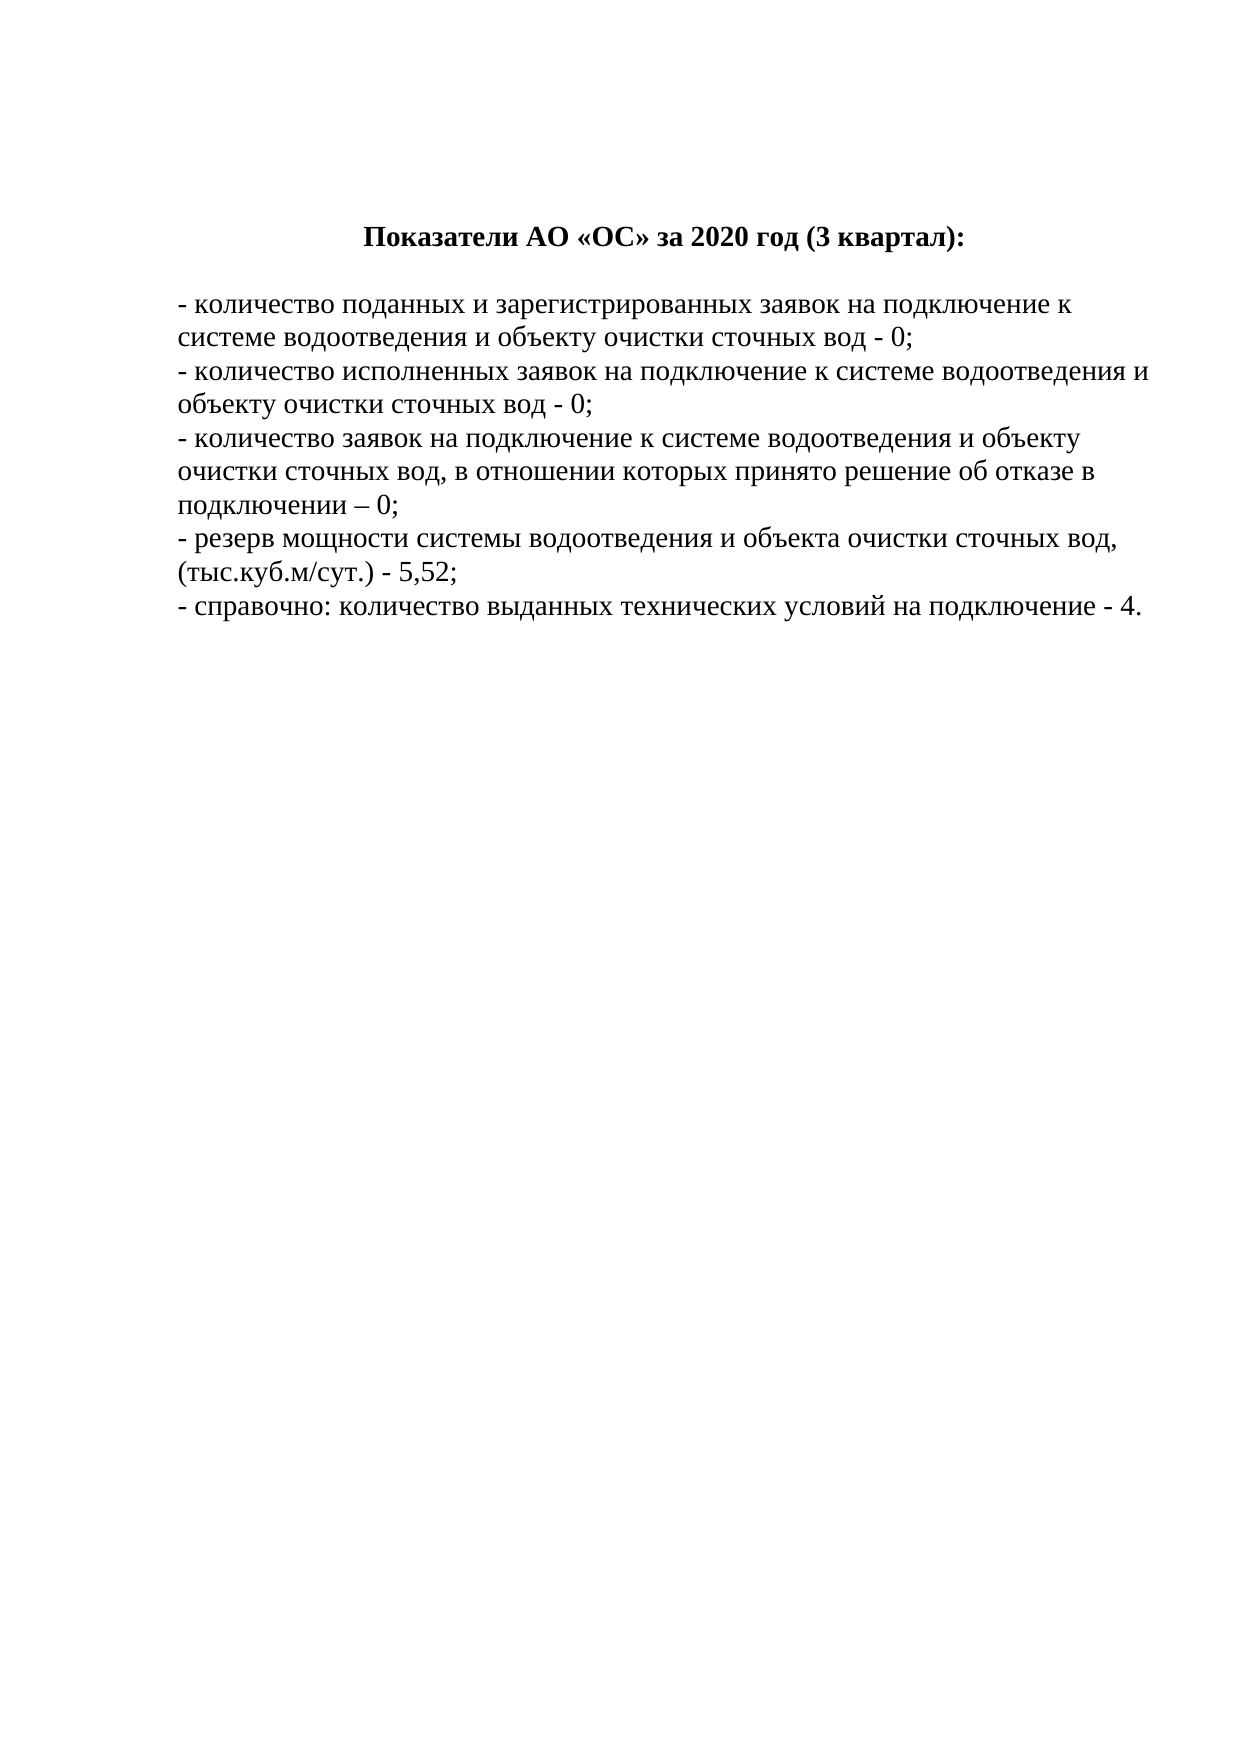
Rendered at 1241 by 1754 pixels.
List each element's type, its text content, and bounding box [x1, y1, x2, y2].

text - резерв мощности системы водоотведения и объекта очистки сточных вод, (тыс.куб.м/сут.) - 5,52; [177, 521, 1152, 588]
text - количество поданных и зарегистрированных заявок на подключение к системе водоотведения и объекту очистки сточных вод - 0; [177, 286, 1152, 353]
text - справочно: количество выданных технических условий на подключение - 4. [177, 588, 1152, 621]
text - количество заявок на подключение к системе водоотведения и объекту очистки сточных вод, в отношении которых принято решение об отказе в подключении – 0; [177, 420, 1152, 521]
text Показатели АО «ОС» за 2020 год (3 квартал): [177, 219, 1152, 252]
text - количество исполненных заявок на подключение к системе водоотведения и объекту очистки сточных вод - 0; [177, 353, 1152, 420]
